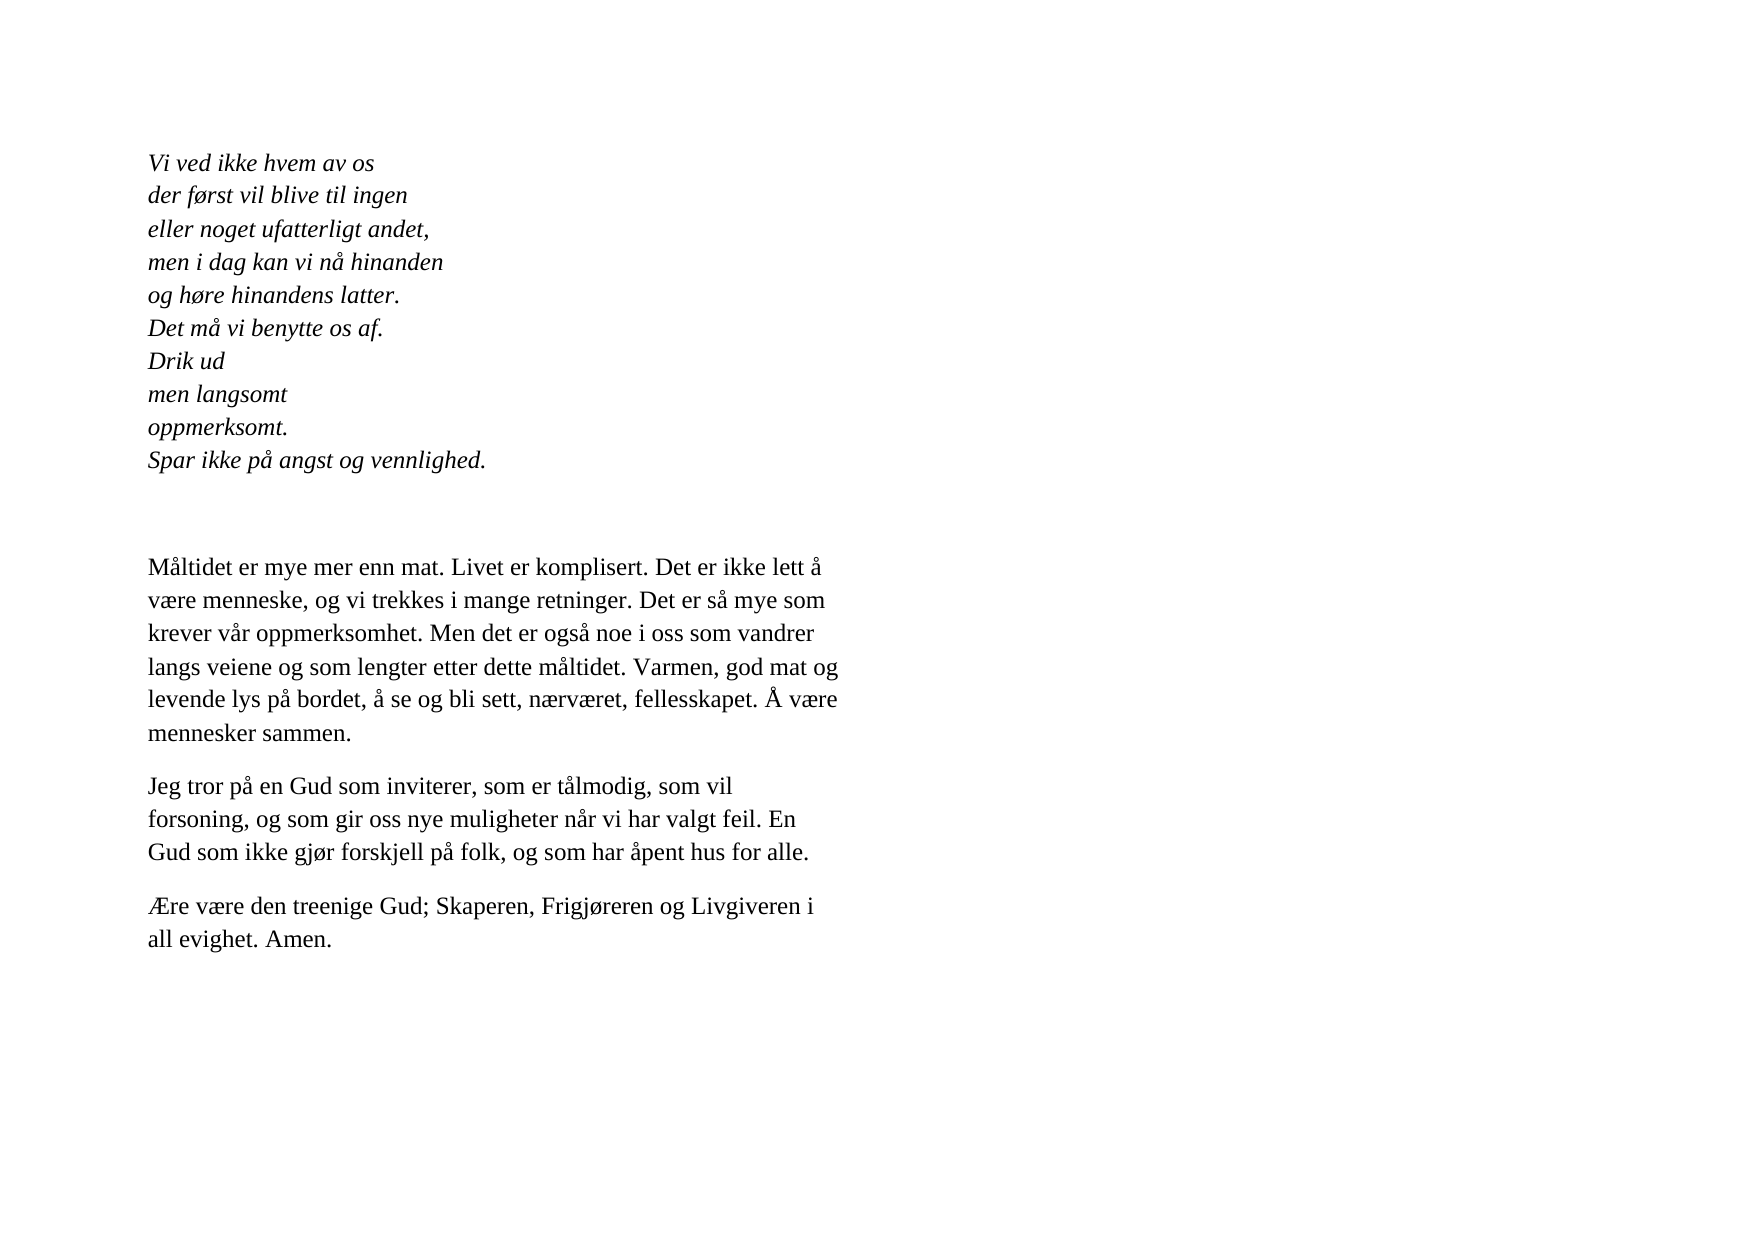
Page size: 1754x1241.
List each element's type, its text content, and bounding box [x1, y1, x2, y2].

text Måltidet er mye mer enn mat. Livet er komplisert. Det er ikke lett å være menneske, og vi trekkes i mange retninger. Det er så mye som krever vår oppmerksomhet. Men det er også noe i oss som vandrer langs veiene og som lengter etter dette måltidet. Varmen, god mat og levende lys på bordet, å se og bli sett, nærværet, fellesskapet. Å være mennesker sammen. [148, 552, 840, 746]
text Jeg tror på en Gud som inviterer, som er tålmodig, som vil forsoning, og som gir oss nye muligheter når vi har valgt feil. En Gud som ikke gjør forskjell på folk, og som har åpent hus for alle. [148, 771, 840, 866]
text Ære være den treenige Gud; Skaperen, Frigjøreren og Livgiveren i all evighet. Amen. [148, 891, 840, 953]
